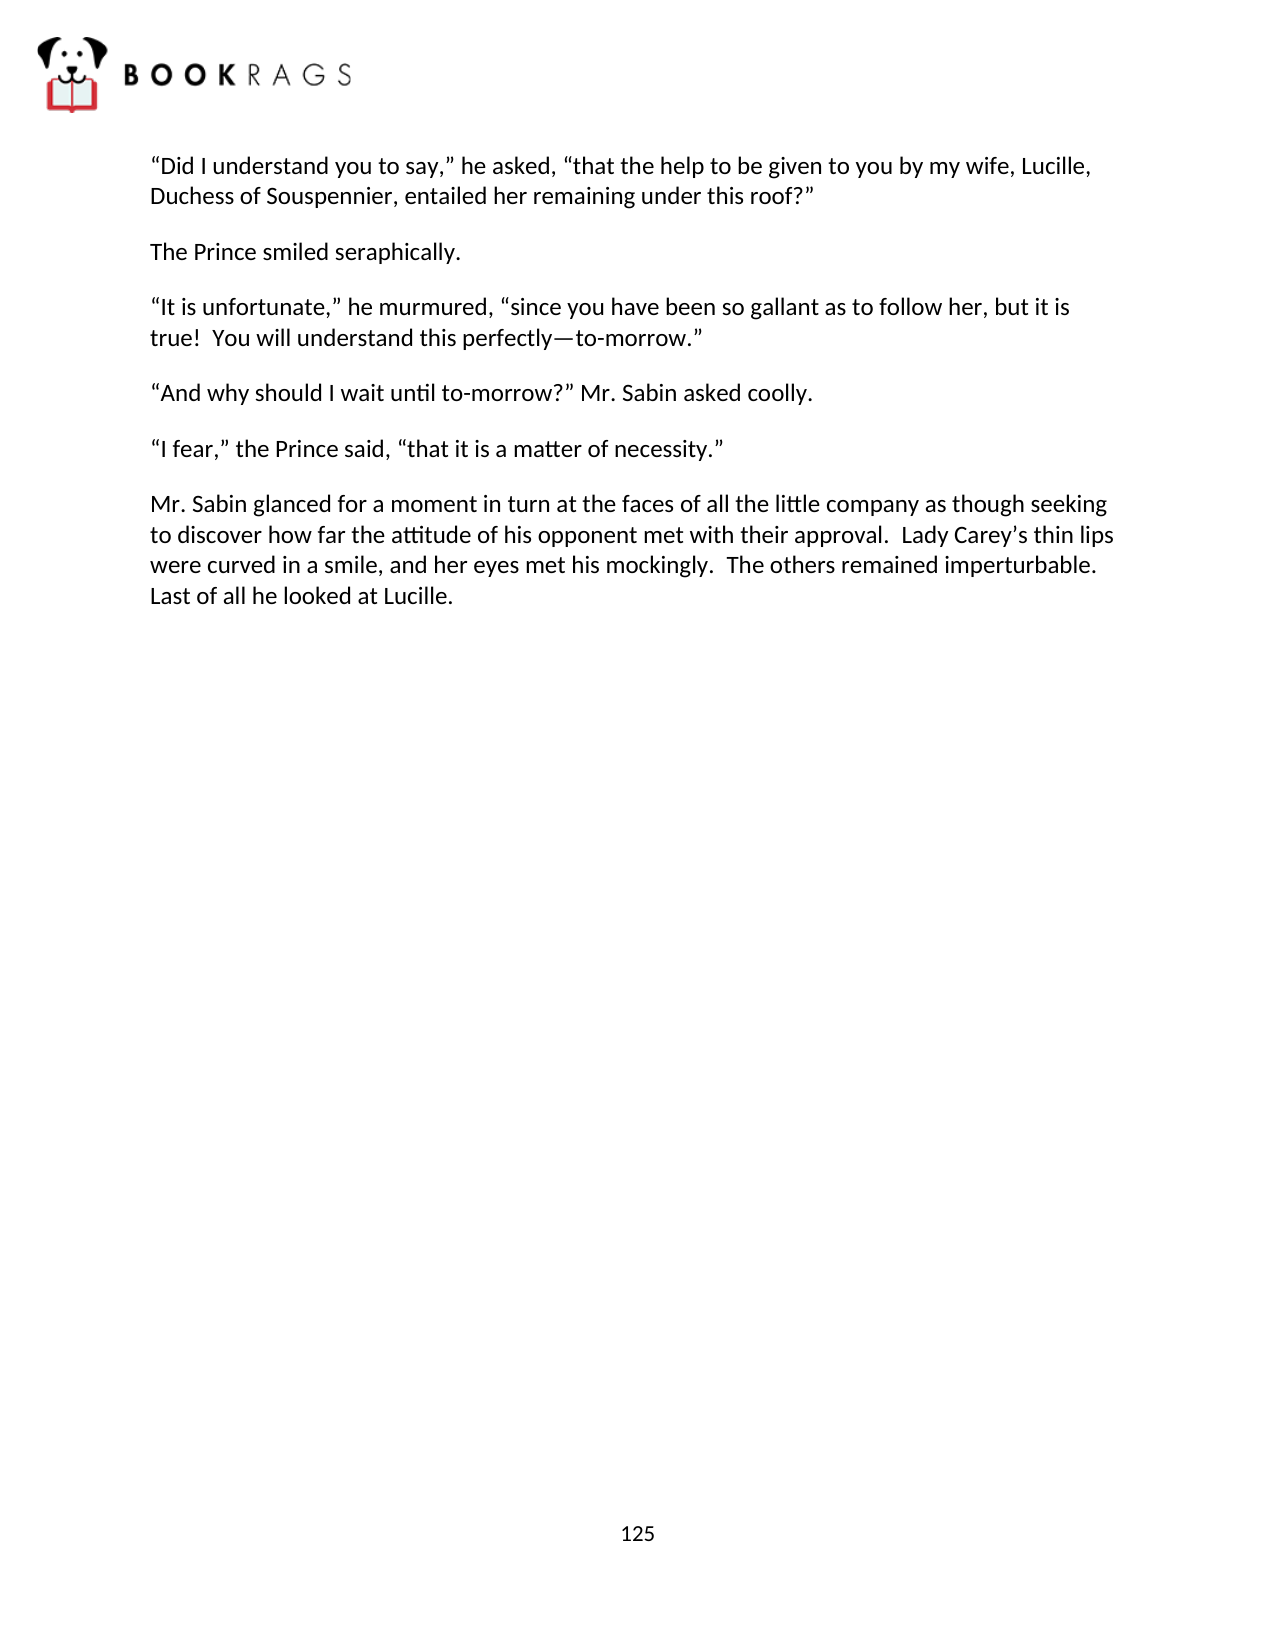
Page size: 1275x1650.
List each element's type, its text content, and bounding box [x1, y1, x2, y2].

text “Did I understand you to say,” he asked, “that the help to be given to you by my wife, Lucille, Duchess of Souspennier, entailed her remaining under this roof?” [150, 150, 1125, 211]
picture [37, 37, 351, 113]
text “I fear,” the Prince said, “that it is a matter of necessity.” [150, 433, 1125, 464]
text The Prince smiled seraphically. [150, 236, 1125, 267]
text “And why should I wait until to-morrow?” Mr. Sabin asked coolly. [150, 378, 1125, 408]
text Mr. Sabin glanced for a moment in turn at the faces of all the little company as though seeking to discover how far the attitude of his opponent met with their approval. Lady Carey’s thin lips were curved in a smile, and her eyes met his mockingly. The others remained imperturbable. Last of all he looked at Lucille. [150, 489, 1125, 611]
text “It is unfortunate,” he murmured, “since you have been so gallant as to follow her, but it is true! You will understand this perfectly—­to-morrow.” [150, 292, 1125, 353]
